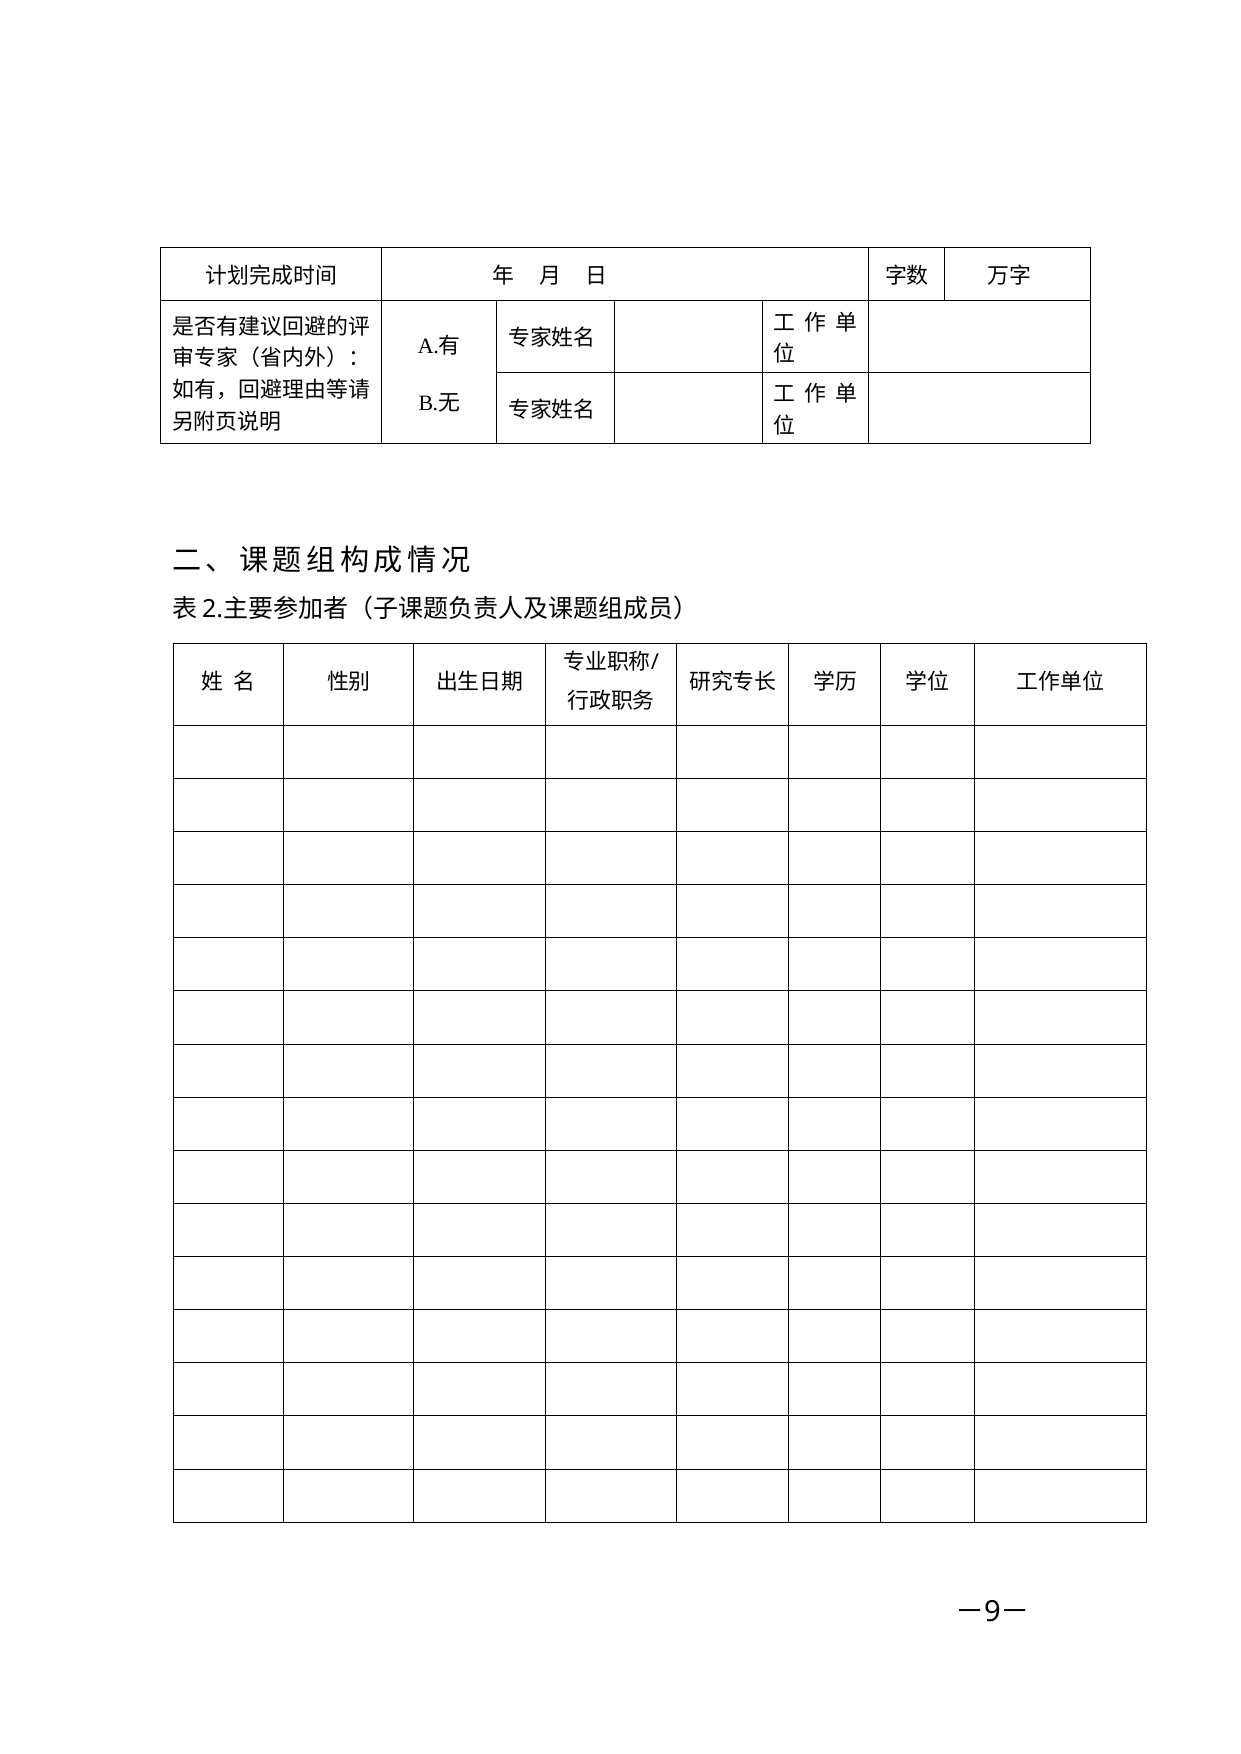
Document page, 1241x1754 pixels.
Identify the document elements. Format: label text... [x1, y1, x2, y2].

table_cell 工作单位 [763, 373, 868, 443]
table_cell 专家姓名 [497, 301, 614, 372]
table_cell [975, 1257, 1146, 1309]
table_cell [789, 1045, 880, 1097]
table_cell [174, 991, 283, 1043]
table_cell [677, 991, 788, 1043]
table_cell [677, 779, 788, 831]
table_cell [284, 1470, 413, 1522]
table_cell [546, 885, 676, 937]
table_header 性别 [284, 644, 413, 725]
table_cell [546, 991, 676, 1043]
table_cell 专家姓名 [497, 373, 614, 443]
table_cell [677, 726, 788, 778]
table_cell [414, 1204, 545, 1256]
table_cell 万字 [945, 248, 1090, 300]
table_cell [789, 1204, 880, 1256]
table_cell [414, 991, 545, 1043]
table_cell [174, 1310, 283, 1362]
table_cell [174, 832, 283, 884]
table_cell [414, 1310, 545, 1362]
table_cell [174, 1416, 283, 1468]
table_cell [881, 1204, 974, 1256]
table_cell [677, 1151, 788, 1203]
table_cell [284, 938, 413, 990]
table_cell [677, 1098, 788, 1150]
table_cell [881, 1045, 974, 1097]
table_cell [677, 1045, 788, 1097]
table_cell [414, 1416, 545, 1468]
table_cell [174, 779, 283, 831]
table_cell [789, 885, 880, 937]
table_cell [174, 726, 283, 778]
table_cell [677, 1310, 788, 1362]
table_cell [174, 885, 283, 937]
table_cell [881, 1416, 974, 1468]
table_cell [975, 1045, 1146, 1097]
table_cell [284, 779, 413, 831]
table_cell [789, 1151, 880, 1203]
table_cell [284, 885, 413, 937]
table_cell [546, 1257, 676, 1309]
table_cell [546, 1204, 676, 1256]
table_cell [284, 1098, 413, 1150]
table_cell [789, 1257, 880, 1309]
table_cell [546, 938, 676, 990]
table_cell [284, 1416, 413, 1468]
table_cell [881, 1363, 974, 1415]
table_cell [677, 1204, 788, 1256]
table_cell [789, 726, 880, 778]
text 表2.主要参加者（子课题负责人及课题组成员） [172, 588, 1080, 625]
table_cell [174, 1363, 283, 1415]
table_cell [975, 1204, 1146, 1256]
table_cell [975, 885, 1146, 937]
table_cell [881, 1470, 974, 1522]
table_cell [789, 938, 880, 990]
table_cell [975, 1151, 1146, 1203]
table_header 姓 名 [174, 644, 283, 725]
table_cell [546, 1363, 676, 1415]
table_cell [677, 1416, 788, 1468]
table_cell [414, 1363, 545, 1415]
table_cell [975, 779, 1146, 831]
table_cell [881, 1257, 974, 1309]
table_header 研究专长 [677, 644, 788, 725]
table_cell [975, 726, 1146, 778]
table_header 专业职称/行政职务 [546, 644, 676, 725]
table_cell [789, 1310, 880, 1362]
table_cell [789, 1470, 880, 1522]
table_cell [284, 832, 413, 884]
table_cell [174, 1257, 283, 1309]
table_cell [174, 1045, 283, 1097]
table_cell [975, 1098, 1146, 1150]
table_cell [414, 1151, 545, 1203]
table_cell [546, 1416, 676, 1468]
table_cell [546, 779, 676, 831]
table_cell [881, 885, 974, 937]
table_cell [546, 1151, 676, 1203]
table_cell [881, 832, 974, 884]
table_cell [284, 726, 413, 778]
table_header 工作单位 [975, 644, 1146, 725]
table_cell A.有 B.无 [382, 301, 496, 443]
table_cell [414, 1098, 545, 1150]
table_cell [881, 991, 974, 1043]
table_cell [414, 1470, 545, 1522]
table_cell [615, 301, 762, 372]
table_cell [975, 1310, 1146, 1362]
table_cell [414, 779, 545, 831]
table_cell 是否有建议回避的评审专家（省内外）：如有，回避理由等请另附页说明 [161, 301, 381, 443]
table_cell [615, 373, 762, 443]
table_cell [975, 1470, 1146, 1522]
table_cell [789, 779, 880, 831]
table_cell [881, 1098, 974, 1150]
text 二、课题组构成情况 [172, 526, 1080, 588]
table_cell 年 月 日 [382, 248, 868, 300]
table_cell [414, 938, 545, 990]
table_cell [677, 1470, 788, 1522]
table_cell [789, 1416, 880, 1468]
table_header 出生日期 [414, 644, 545, 725]
table_cell [284, 1310, 413, 1362]
table_header 学位 [881, 644, 974, 725]
table_cell [975, 938, 1146, 990]
table_cell [975, 832, 1146, 884]
table_cell [546, 1098, 676, 1150]
table_header 学历 [789, 644, 880, 725]
table_cell [677, 885, 788, 937]
table_cell [789, 1363, 880, 1415]
table_cell [284, 991, 413, 1043]
table_cell [677, 832, 788, 884]
table_cell [414, 832, 545, 884]
table_cell [546, 726, 676, 778]
table_cell 计划完成时间 [161, 248, 381, 300]
table_cell [869, 373, 1090, 443]
table_cell [677, 938, 788, 990]
table_cell [284, 1363, 413, 1415]
table_cell [546, 1470, 676, 1522]
table_cell [789, 1098, 880, 1150]
table_cell [174, 1470, 283, 1522]
table_cell [284, 1257, 413, 1309]
table_cell [414, 885, 545, 937]
table_cell [677, 1363, 788, 1415]
table_cell 工作单位 [763, 301, 868, 372]
table_cell [414, 1257, 545, 1309]
table_cell [284, 1045, 413, 1097]
table_cell [881, 1151, 974, 1203]
table_cell [284, 1151, 413, 1203]
table_cell [174, 1204, 283, 1256]
table_cell 字数 [869, 248, 944, 300]
table_cell [789, 832, 880, 884]
table_cell [869, 301, 1090, 372]
table_cell [174, 1098, 283, 1150]
table_cell [881, 938, 974, 990]
table_cell [174, 938, 283, 990]
table_cell [975, 1363, 1146, 1415]
table_cell [975, 991, 1146, 1043]
table_cell [414, 1045, 545, 1097]
table_cell [789, 991, 880, 1043]
table_cell [284, 1204, 413, 1256]
table_cell [881, 779, 974, 831]
table_cell [677, 1257, 788, 1309]
table_cell [546, 1045, 676, 1097]
table_cell [414, 726, 545, 778]
table_cell [546, 832, 676, 884]
table_cell [881, 726, 974, 778]
table_cell [881, 1310, 974, 1362]
table_cell [174, 1151, 283, 1203]
table_cell [546, 1310, 676, 1362]
table_cell [975, 1416, 1146, 1468]
